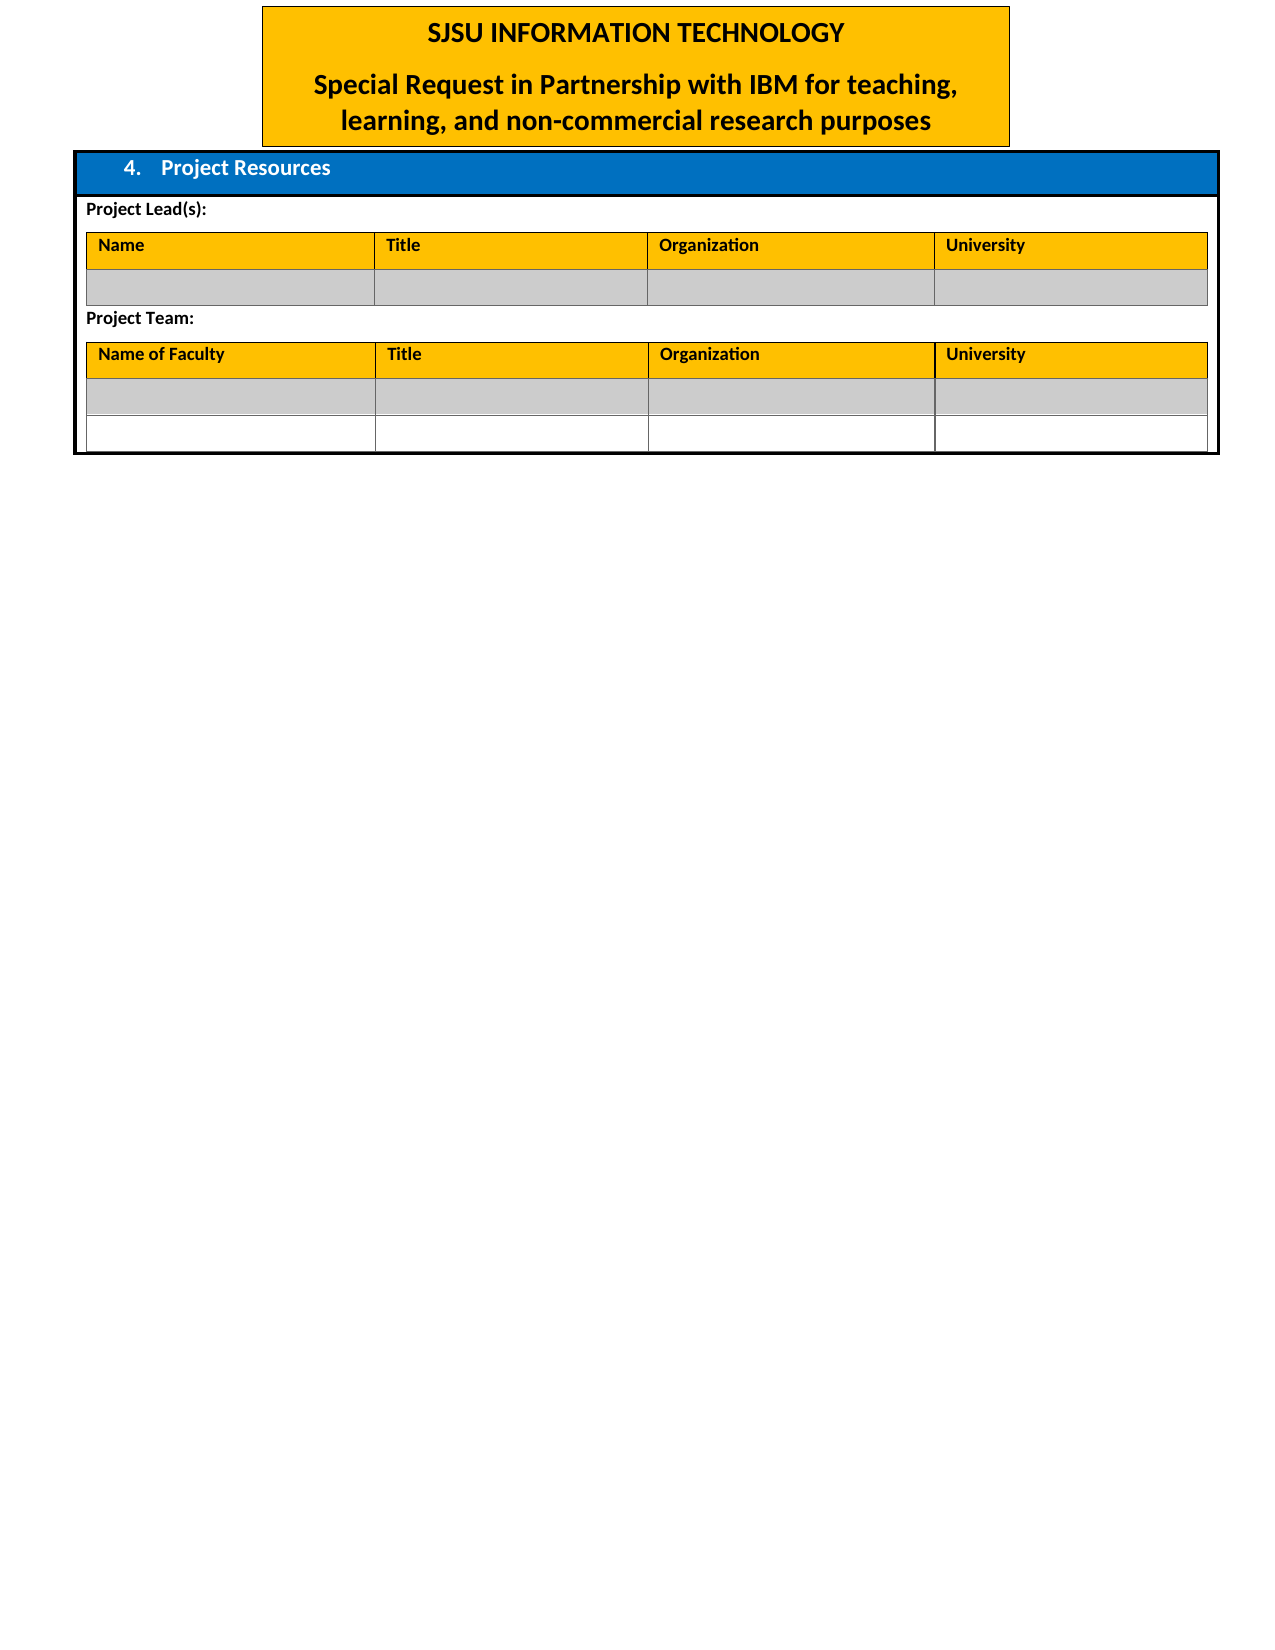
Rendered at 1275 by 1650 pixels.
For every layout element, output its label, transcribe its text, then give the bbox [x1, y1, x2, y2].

table_cell Project Resources [77, 153, 1217, 194]
table_cell Project Lead(s): Project Team: [77, 197, 1217, 452]
